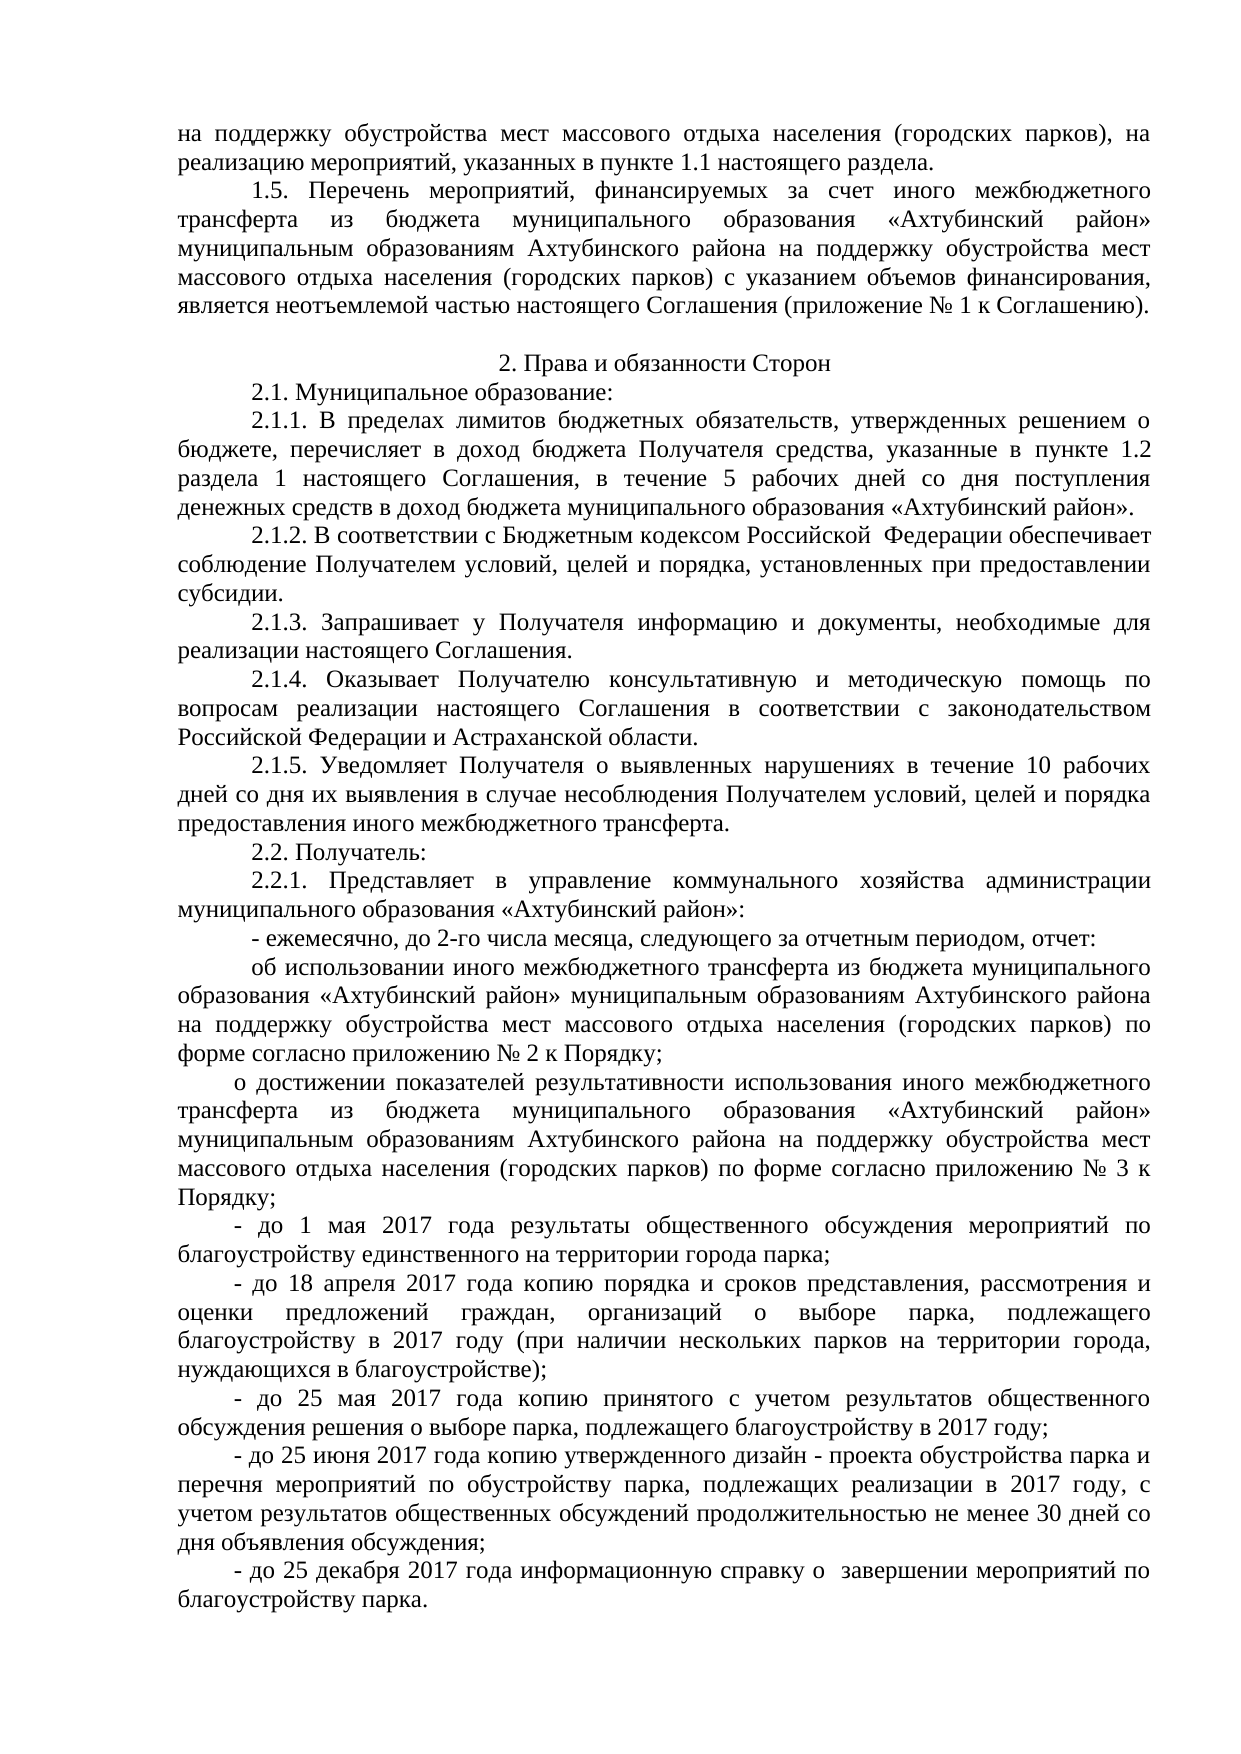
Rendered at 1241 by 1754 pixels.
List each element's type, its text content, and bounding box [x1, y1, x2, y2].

text 2. Права и обязанности Сторон [177, 348, 1152, 377]
text 2.1.3. Запрашивает у Получателя информацию и документы, необходимые для реализации настоящего Соглашения. [177, 607, 1152, 664]
text 2.1.2. В соответствии с Бюджетным кодексом Российской Федерации обеспечивает соблюдение Получателем условий, целей и порядка, установленных при предоставлении субсидии. [177, 521, 1152, 607]
text 2.1.4. Оказывает Получателю консультативную и методическую помощь по вопросам реализации настоящего Соглашения в соответствии с законодательством Российской Федерации и Астраханской области. [177, 664, 1152, 751]
text 2.1.1. В пределах лимитов бюджетных обязательств, утвержденных решением о бюджете, перечисляет в доход бюджета Получателя средства, указанные в пункте 1.2 раздела 1 настоящего Соглашения, в течение 5 рабочих дней со дня поступления денежных средств в доход бюджета муниципального образования «Ахтубинский район». [177, 406, 1152, 521]
text - до 18 апреля 2017 года копию порядка и сроков представления, рассмотрения и оценки предложений граждан, организаций о выборе парка, подлежащего благоустройству в 2017 году (при наличии нескольких парков на территории города, нуждающихся в благоустройстве); [177, 1268, 1152, 1383]
text об использовании иного межбюджетного трансферта из бюджета муниципального образования «Ахтубинский район» муниципальным образованиям Ахтубинского района на поддержку обустройства мест массового отдыха населения (городских парков) по форме согласно приложению № 2 к Порядку; [177, 952, 1152, 1067]
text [177, 118, 1152, 176]
text - до 25 мая 2017 года копию принятого с учетом результатов общественного обсуждения решения о выборе парка, подлежащего благоустройству в 2017 году; [177, 1383, 1152, 1441]
text - ежемесячно, до 2-го числа месяца, следующего за отчетным периодом, отчет: [177, 923, 1152, 952]
text 1.5. Перечень мероприятий, финансируемых за счет иного межбюджетного трансферта из бюджета муниципального образования «Ахтубинский район» муниципальным образованиям Ахтубинского района на поддержку обустройства мест массового отдыха населения (городских парков) с указанием объемов финансирования, является неотъемлемой частью настоящего Соглашения (приложение № 1 к Соглашению). [177, 176, 1152, 319]
text 2.2.1. Представляет в управление коммунального хозяйства администрации муниципального образования «Ахтубинский район»: [177, 866, 1152, 923]
text 2.1.5. Уведомляет Получателя о выявленных нарушениях в течение 10 рабочих дней со дня их выявления в случае несоблюдения Получателем условий, целей и порядка предоставления иного межбюджетного трансферта. [177, 751, 1152, 837]
text 2.2. Получатель: [177, 837, 1152, 866]
text о достижении показателей результативности использования иного межбюджетного трансферта из бюджета муниципального образования «Ахтубинский район» муниципальным образованиям Ахтубинского района на поддержку обустройства мест массового отдыха населения (городских парков) по форме согласно приложению № 3 к Порядку; [177, 1067, 1152, 1211]
text 2.1. Муниципальное образование: [177, 377, 1152, 406]
text - до 25 декабря 2017 года информационную справку о завершении мероприятий по благоустройству парка. [177, 1556, 1152, 1613]
text - до 25 июня 2017 года копию утвержденного дизайн - проекта обустройства парка и перечня мероприятий по обустройству парка, подлежащих реализации в 2017 году, с учетом результатов общественных обсуждений продолжительностью не менее 30 дней со дня объявления обсуждения; [177, 1441, 1152, 1556]
text - до 1 мая 2017 года результаты общественного обсуждения мероприятий по благоустройству единственного на территории города парка; [177, 1211, 1152, 1268]
